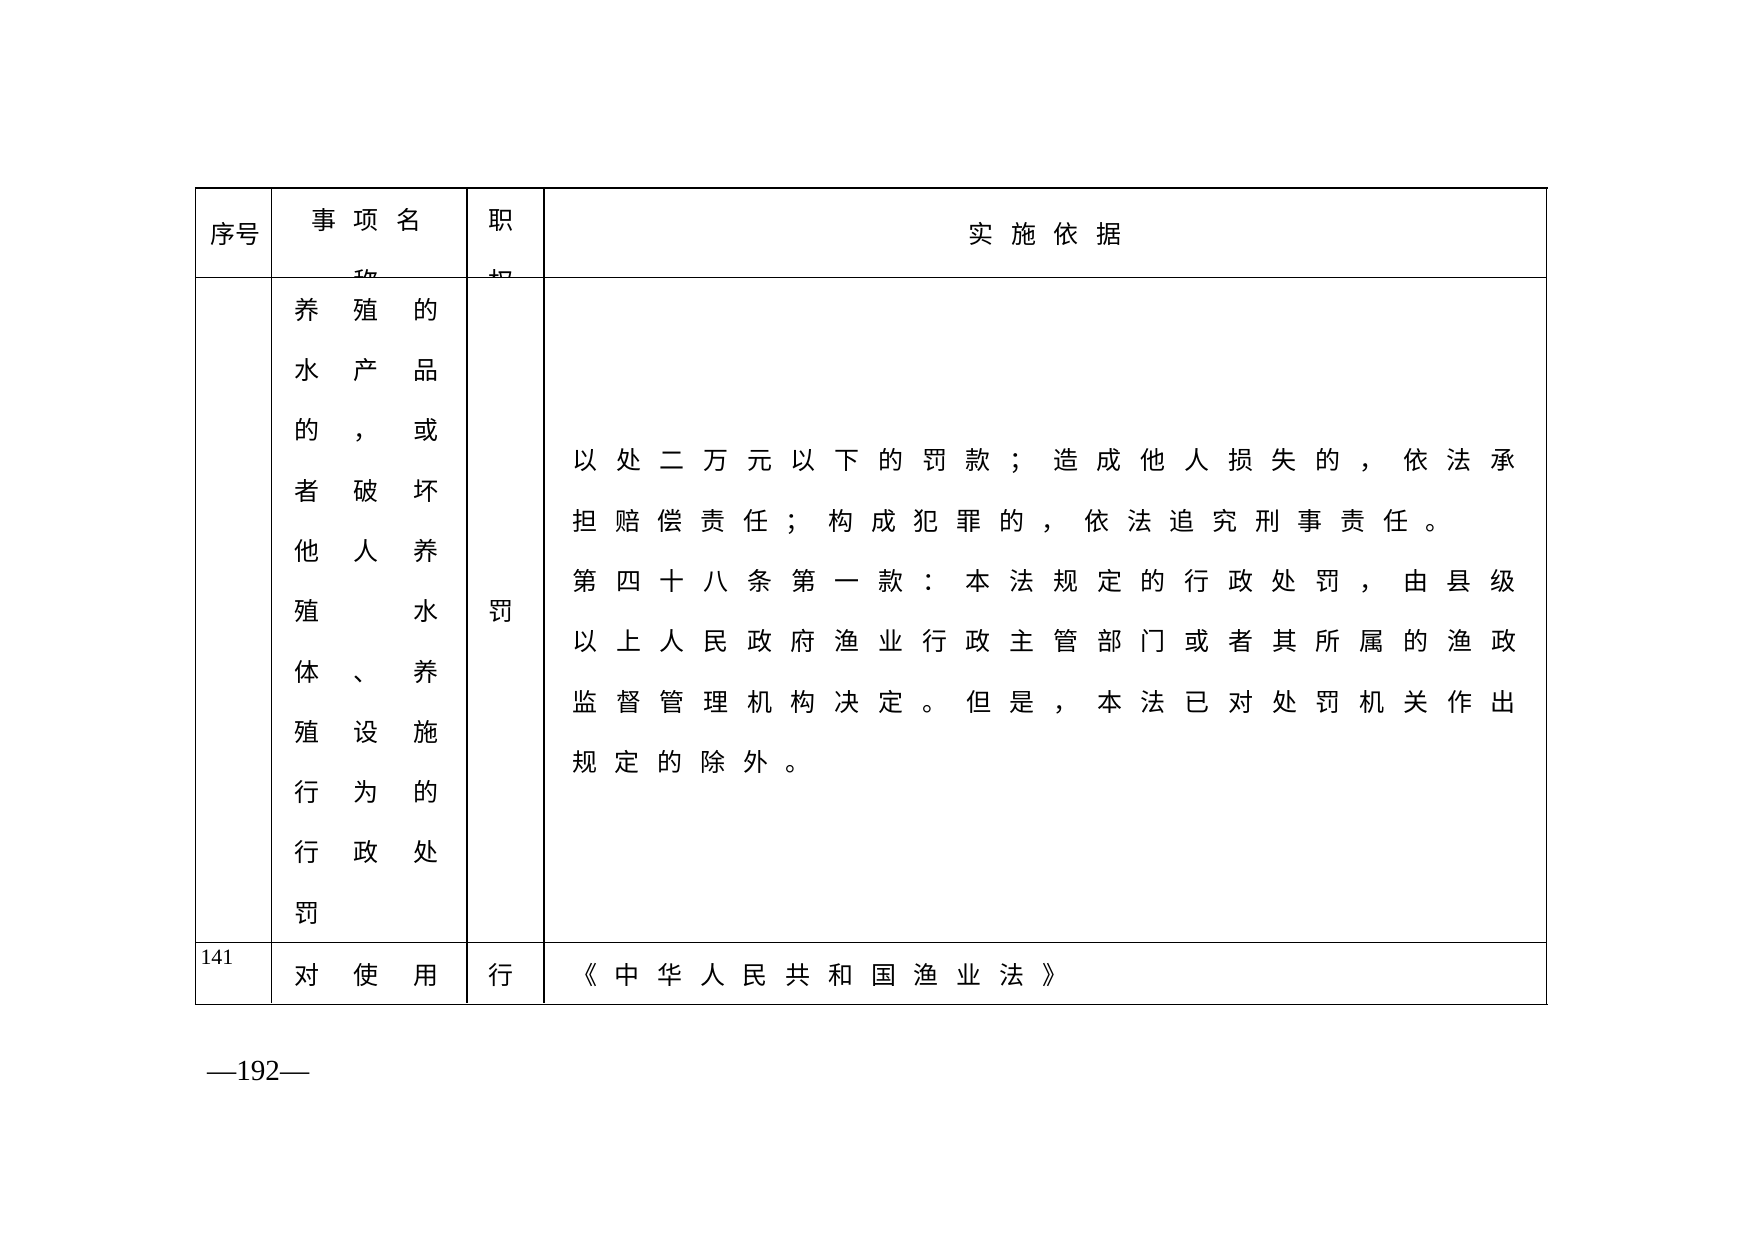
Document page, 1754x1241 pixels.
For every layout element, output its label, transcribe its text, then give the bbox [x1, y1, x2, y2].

table_cell 行政处罚 [468, 278, 543, 942]
table_cell [196, 943, 271, 1003]
table_header 事项名称 [272, 189, 466, 277]
table_header 序号 [196, 189, 271, 277]
table_cell 行政处罚 [468, 943, 543, 1003]
table_cell [196, 278, 271, 942]
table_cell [545, 943, 1546, 1003]
table_header 实施依据 [545, 189, 1546, 277]
table_header 职权类型 [468, 189, 543, 277]
table_cell 对偷捕、抢夺他人养殖的水产品的，或者破坏他人养殖水体、养殖设施行为的行政处罚 [272, 278, 466, 942]
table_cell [272, 943, 466, 1003]
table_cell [545, 278, 1546, 942]
